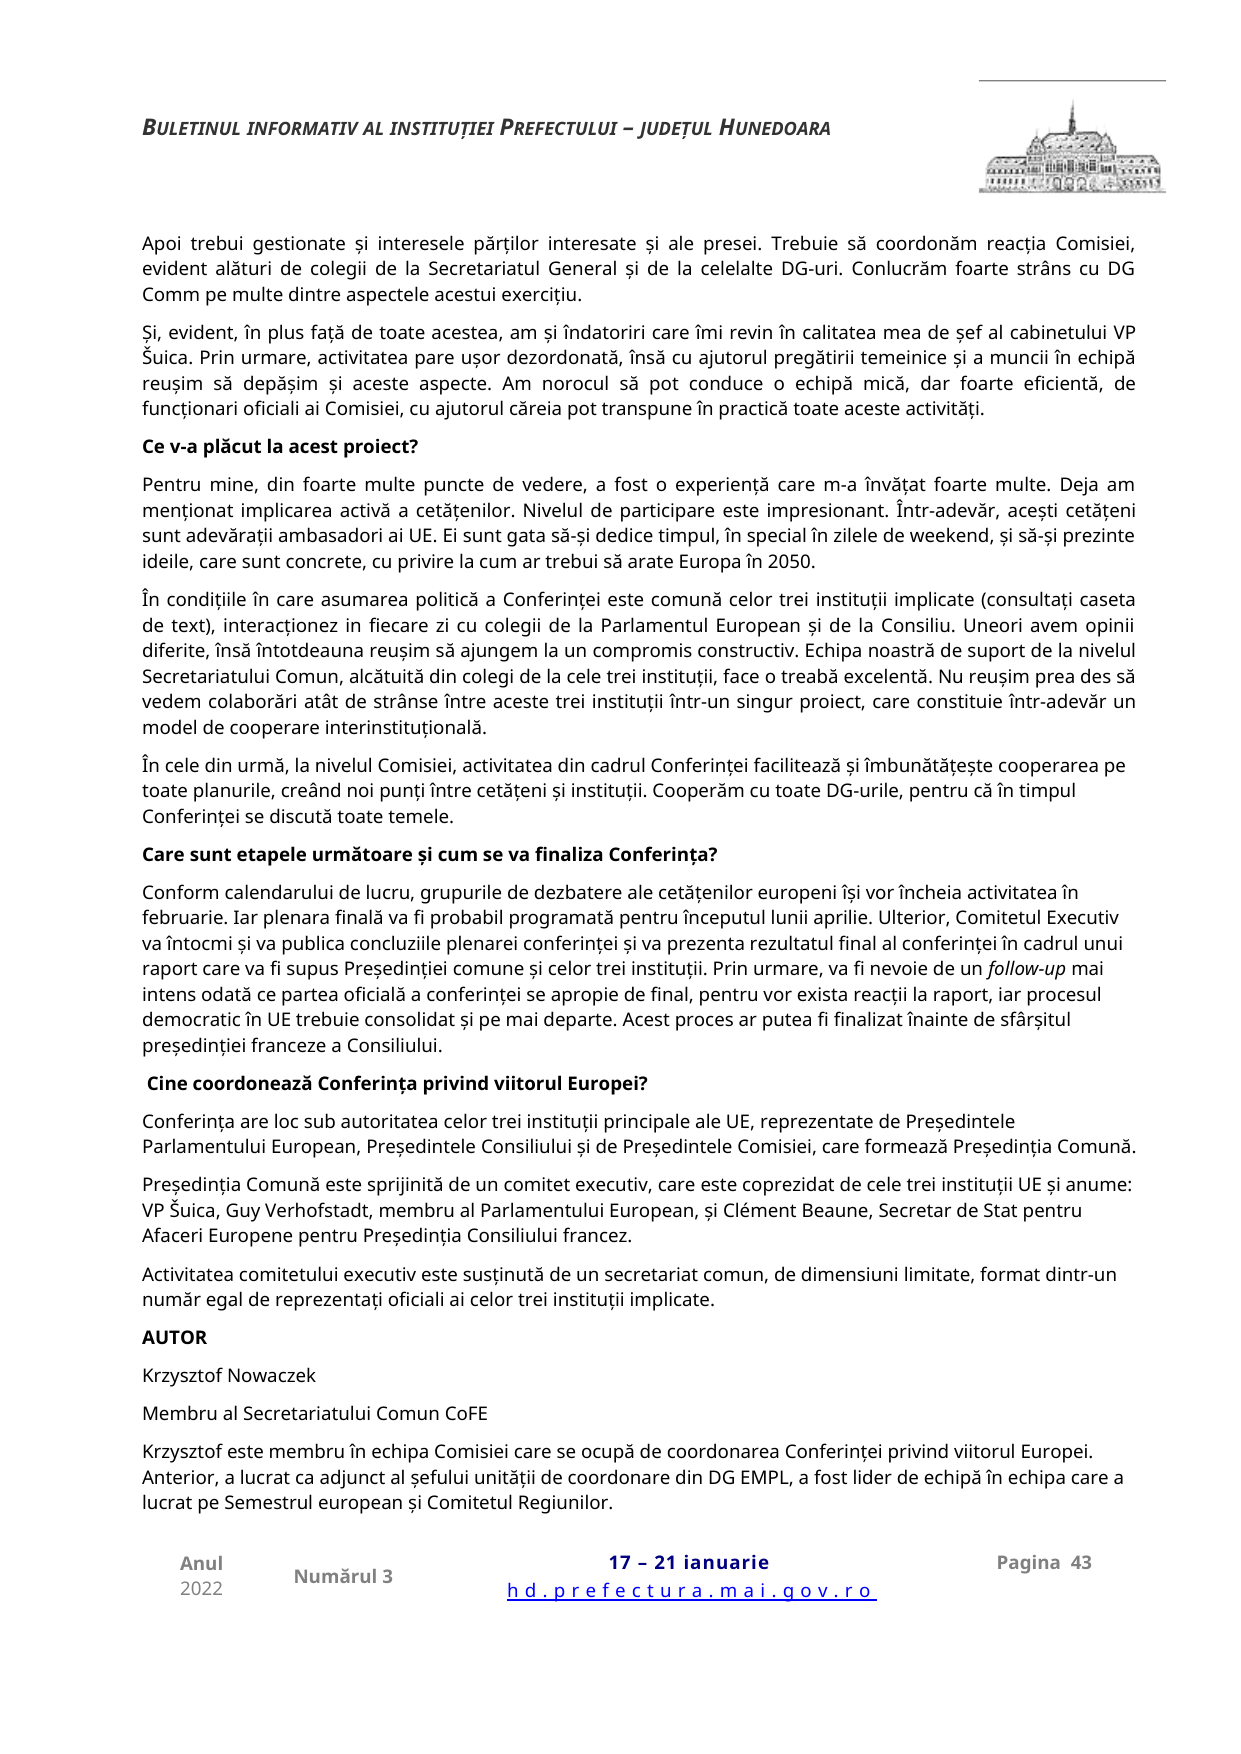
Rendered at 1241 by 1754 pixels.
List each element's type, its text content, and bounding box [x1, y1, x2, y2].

text Care sunt etapele următoare și cum se va finaliza Conferința? [142, 841, 1137, 867]
text Și, evident, în plus față de toate acestea, am și îndatoriri care îmi revin în calitatea mea de șef al cabinetului VP Šuica. Prin urmare, activitatea pare ușor dezordonată, însă cu ajutorul pregătirii temeinice și a muncii în echipă reușim să depășim și aceste aspecte. Am norocul să pot conduce o echipă mică, dar foarte eficientă, de funcționari oficiali ai Comisiei, cu ajutorul căreia pot transpune în practică toate aceste activități. [142, 319, 1137, 421]
text Cine coordonează Conferința privind viitorul Europei? [142, 1070, 1137, 1096]
text Apoi trebui gestionate și interesele părților interesate și ale presei. Trebuie să coordonăm reacția Comisiei, evident alături de colegii de la Secretariatul General și de la celelalte DG-uri. Conlucrăm foarte strâns cu DG Comm pe multe dintre aspectele acestui exercițiu. [142, 230, 1137, 307]
text Pentru mine, din foarte multe puncte de vedere, a fost o experiență care m-a învățat foarte multe. Deja am menționat implicarea activă a cetățenilor. Nivelul de participare este impresionant. Într-adevăr, acești cetățeni sunt adevărații ambasadori ai UE. Ei sunt gata să-și dedice timpul, în special în zilele de weekend, și să-și prezinte ideile, care sunt concrete, cu privire la cum ar trebui să arate Europa în 2050. [142, 472, 1137, 574]
text Krzysztof Nowaczek [142, 1362, 1137, 1388]
text În cele din urmă, la nivelul Comisiei, activitatea din cadrul Conferinței facilitează și îmbunătățește cooperarea pe toate planurile, creând noi punți între cetățeni și instituții. Cooperăm cu toate DG-urile, pentru că în timpul Conferinței se discută toate temele. [142, 752, 1137, 828]
text În condițiile în care asumarea politică a Conferinței este comună celor trei instituții implicate (consultați caseta de text), interacționez in fiecare zi cu colegii de la Parlamentul European și de la Consiliu. Uneori avem opinii diferite, însă întotdeauna reușim să ajungem la un compromis constructiv. Echipa noastră de suport de la nivelul Secretariatului Comun, alcătuită din colegi de la cele trei instituții, face o treabă excelentă. Nu reușim prea des să vedem colaborări atât de strânse între aceste trei instituții într-un singur proiect, care constituie într-adevăr un model de cooperare interinstituțională. [142, 586, 1137, 739]
text Krzysztof este membru în echipa Comisiei care se ocupă de coordonarea Conferinței privind viitorul Europei. Anterior, a lucrat ca adjunct al șefului unității de coordonare din DG EMPL, a fost lider de echipă în echipa care a lucrat pe Semestrul european și Comitetul Regiunilor. [142, 1438, 1137, 1515]
text Președinția Comună este sprijinită de un comitet executiv, care este coprezidat de cele trei instituții UE și anume: VP Šuica, Guy Verhofstadt, membru al Parlamentului European, și Clément Beaune, Secretar de Stat pentru Afaceri Europene pentru Președinția Consiliului francez. [142, 1172, 1137, 1248]
text Ce v-a plăcut la acest proiect? [142, 434, 1137, 459]
text Membru al Secretariatului Comun CoFE [142, 1400, 1137, 1426]
picture [978, 80, 1167, 212]
text Conferința are loc sub autoritatea celor trei instituții principale ale UE, reprezentate de Președintele Parlamentului European, Președintele Consiliului și de Președintele Comisiei, care formează Președinția Comună. [142, 1108, 1137, 1159]
text Activitatea comitetului executiv este susținută de un secretariat comun, de dimensiuni limitate, format dintr-un număr egal de reprezentați oficiali ai celor trei instituții implicate. [142, 1261, 1137, 1312]
text AUTOR [142, 1324, 1137, 1350]
text Conform calendarului de lucru, grupurile de dezbatere ale cetățenilor europeni își vor încheia activitatea în februarie. Iar plenara finală va fi probabil programată pentru începutul lunii aprilie. Ulterior, Comitetul Executiv va întocmi și va publica concluziile plenarei conferinței și va prezenta rezultatul final al conferinței în cadrul unui raport care va fi supus Președinției comune și celor trei instituții. Prin urmare, va fi nevoie de un follow-up mai intens odată ce partea oficială a conferinței se apropie de final, pentru vor exista reacții la raport, iar procesul democratic în UE trebuie consolidat și pe mai departe. Acest proces ar putea fi finalizat înainte de sfârșitul președinției franceze a Consiliului. [142, 879, 1137, 1058]
